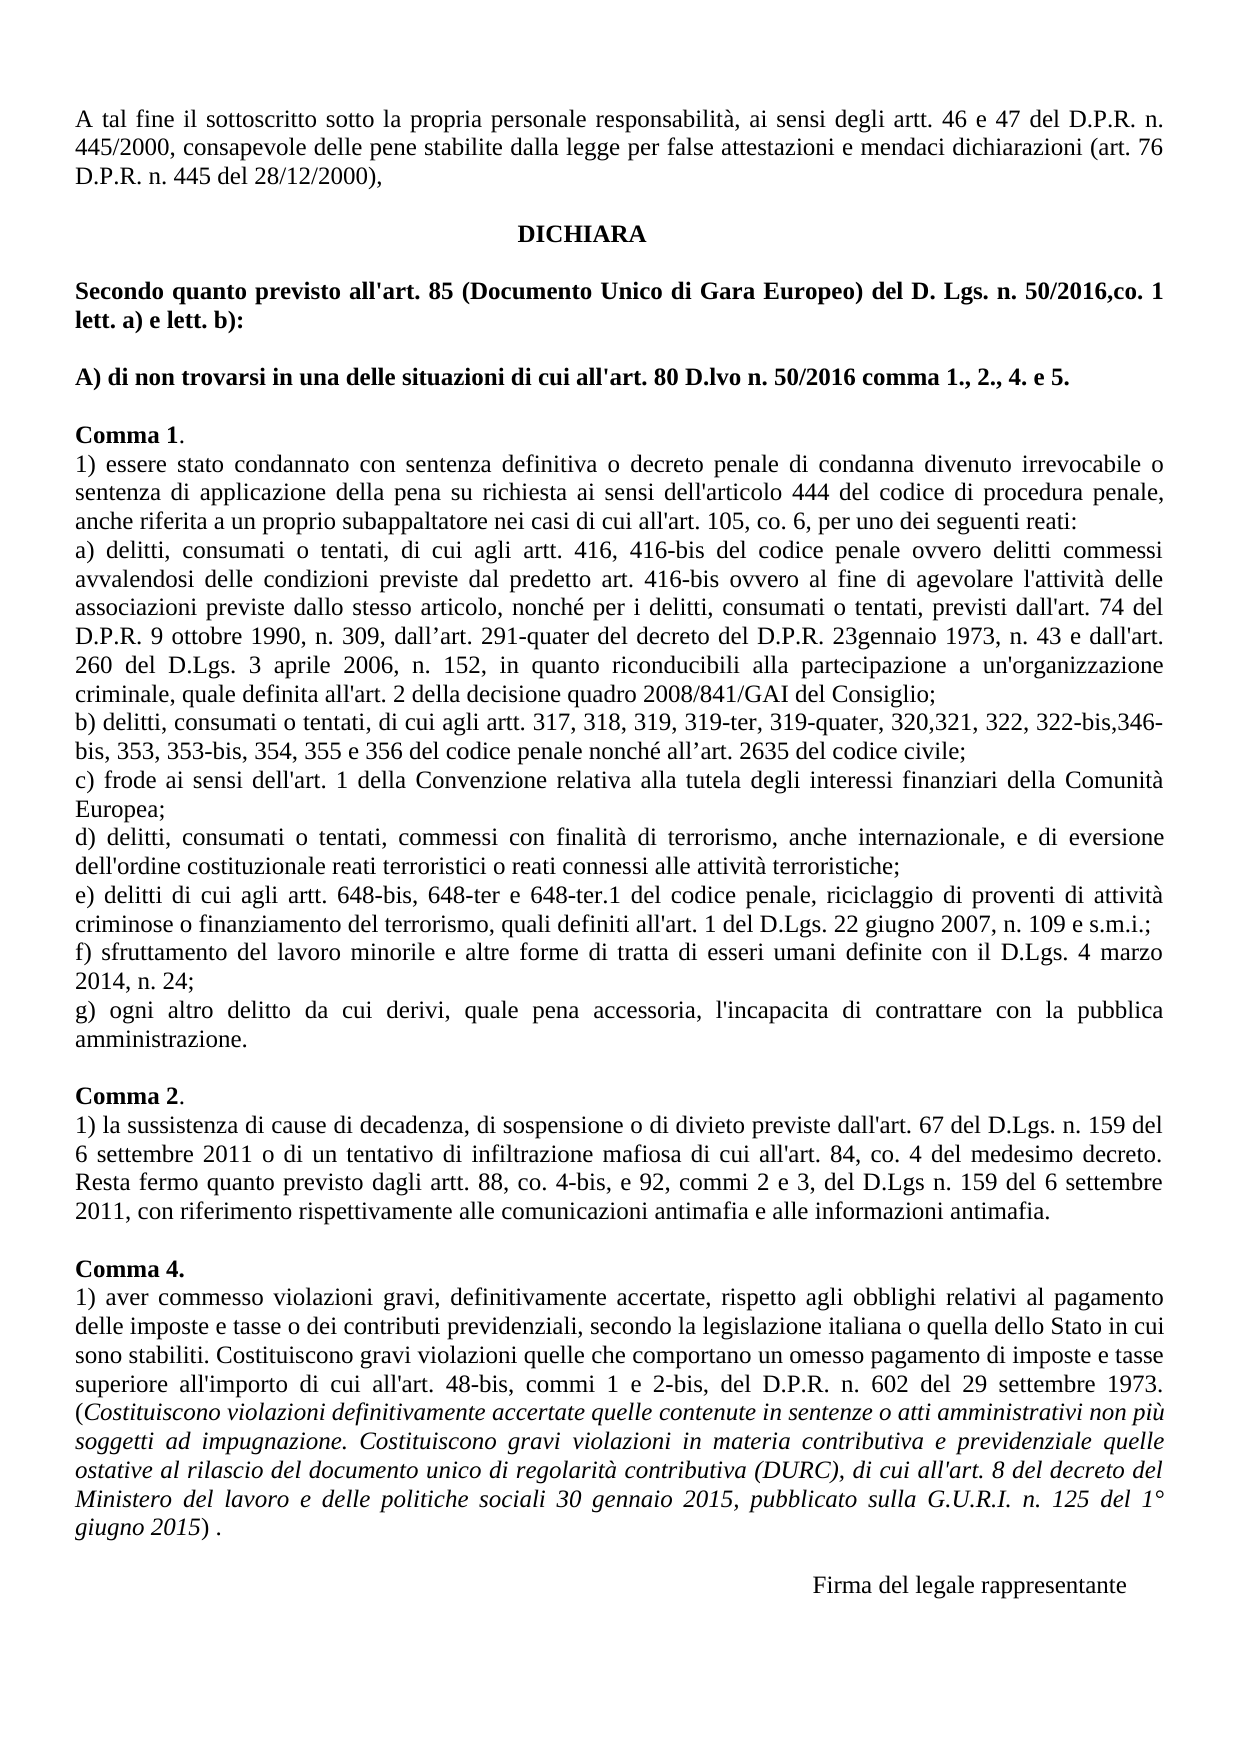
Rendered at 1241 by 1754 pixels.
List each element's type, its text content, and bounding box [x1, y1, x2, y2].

text A tal fine il sottoscritto sotto la propria personale responsabilità, ai sensi degli artt. 46 e 47 del D.P.R. n. 445/2000, consapevole delle pene stabilite dalla legge per false attestazioni e mendaci dichiarazioni (art. 76 D.P.R. n. 445 del 28/12/2000), [75, 104, 1165, 190]
text c) frode ai sensi dell'art. 1 della Convenzione relativa alla tutela degli interessi finanziari della Comunità Europea; [75, 765, 1165, 822]
text e) delitti di cui agli artt. 648-bis, 648-ter e 648-ter.1 del codice penale, riciclaggio di proventi di attività criminose o finanziamento del terrorismo, quali definiti all'art. 1 del D.Lgs. 22 giugno 2007, n. 109 e s.m.i.; [75, 880, 1165, 937]
text 1) essere stato condannato con sentenza definitiva o decreto penale di condanna divenuto irrevocabile o sentenza di applicazione della pena su richiesta ai sensi dell'articolo 444 del codice di procedura penale, anche riferita a un proprio subappaltatore nei casi di cui all'art. 105, co. 6, per uno dei seguenti reati: [75, 449, 1165, 535]
text Comma 2. [75, 1081, 1165, 1110]
text f) sfruttamento del lavoro minorile e altre forme di tratta di esseri umani definite con il D.Lgs. 4 marzo 2014, n. 24; [75, 937, 1165, 995]
text A) di non trovarsi in una delle situazioni di cui all'art. 80 D.lvo n. 50/2016 comma 1., 2., 4. e 5. [75, 362, 1165, 391]
text Comma 4. [75, 1254, 1165, 1282]
text 1) aver commesso violazioni gravi, definitivamente accertate, rispetto agli obblighi relativi al pagamento delle imposte e tasse o dei contributi previdenziali, secondo la legislazione italiana o quella dello Stato in cui sono stabiliti. Costituiscono gravi violazioni quelle che comportano un omesso pagamento di imposte e tasse superiore all'importo di cui all'art. 48-bis, commi 1 e 2-bis, del D.P.R. n. 602 del 29 settembre 1973. (Costituiscono violazioni definitivamente accertate quelle contenute in sentenze o atti amministrativi non più soggetti ad impugnazione. Costituiscono gravi violazioni in materia contributiva e previdenziale quelle ostative al rilascio del documento unico di regolarità contributiva (DURC), di cui all'art. 8 del decreto del Ministero del lavoro e delle politiche sociali 30 gennaio 2015, pubblicato sulla G.U.R.I. n. 125 del 1° giugno 2015) . [75, 1282, 1165, 1541]
text 1) la sussistenza di cause di decadenza, di sospensione o di divieto previste dall'art. 67 del D.Lgs. n. 159 del 6 settembre 2011 o di un tentativo di infiltrazione mafiosa di cui all'art. 84, co. 4 del medesimo decreto. Resta fermo quanto previsto dagli artt. 88, co. 4-bis, e 92, commi 2 e 3, del D.Lgs n. 159 del 6 settembre 2011, con riferimento rispettivamente alle comunicazioni antimafia e alle informazioni antimafia. [75, 1110, 1165, 1225]
text g) ogni altro delitto da cui derivi, quale pena accessoria, l'incapacita di contrattare con la pubblica amministrazione. [75, 995, 1165, 1052]
text DICHIARA [444, 219, 1165, 247]
text Firma del legale rappresentante [812, 1570, 1165, 1599]
text Secondo quanto previsto all'art. 85 (Documento Unico di Gara Europeo) del D. Lgs. n. 50/2016,co. 1 lett. a) e lett. b): [75, 276, 1165, 334]
text b) delitti, consumati o tentati, di cui agli artt. 317, 318, 319, 319-ter, 319-quater, 320,321, 322, 322-bis,346-bis, 353, 353-bis, 354, 355 e 356 del codice penale nonché all’art. 2635 del codice civile; [75, 707, 1165, 765]
text d) delitti, consumati o tentati, commessi con finalità di terrorismo, anche internazionale, e di eversione dell'ordine costituzionale reati terroristici o reati connessi alle attività terroristiche; [75, 822, 1165, 880]
text a) delitti, consumati o tentati, di cui agli artt. 416, 416-bis del codice penale ovvero delitti commessi avvalendosi delle condizioni previste dal predetto art. 416-bis ovvero al fine di agevolare l'attività delle associazioni previste dallo stesso articolo, nonché per i delitti, consumati o tentati, previsti dall'art. 74 del D.P.R. 9 ottobre 1990, n. 309, dall’art. 291-quater del decreto del D.P.R. 23gennaio 1973, n. 43 e dall'art. 260 del D.Lgs. 3 aprile 2006, n. 152, in quanto riconducibili alla partecipazione a un'organizzazione criminale, quale definita all'art. 2 della decisione quadro 2008/841/GAI del Consiglio; [75, 535, 1165, 707]
text Comma 1. [75, 420, 1165, 449]
